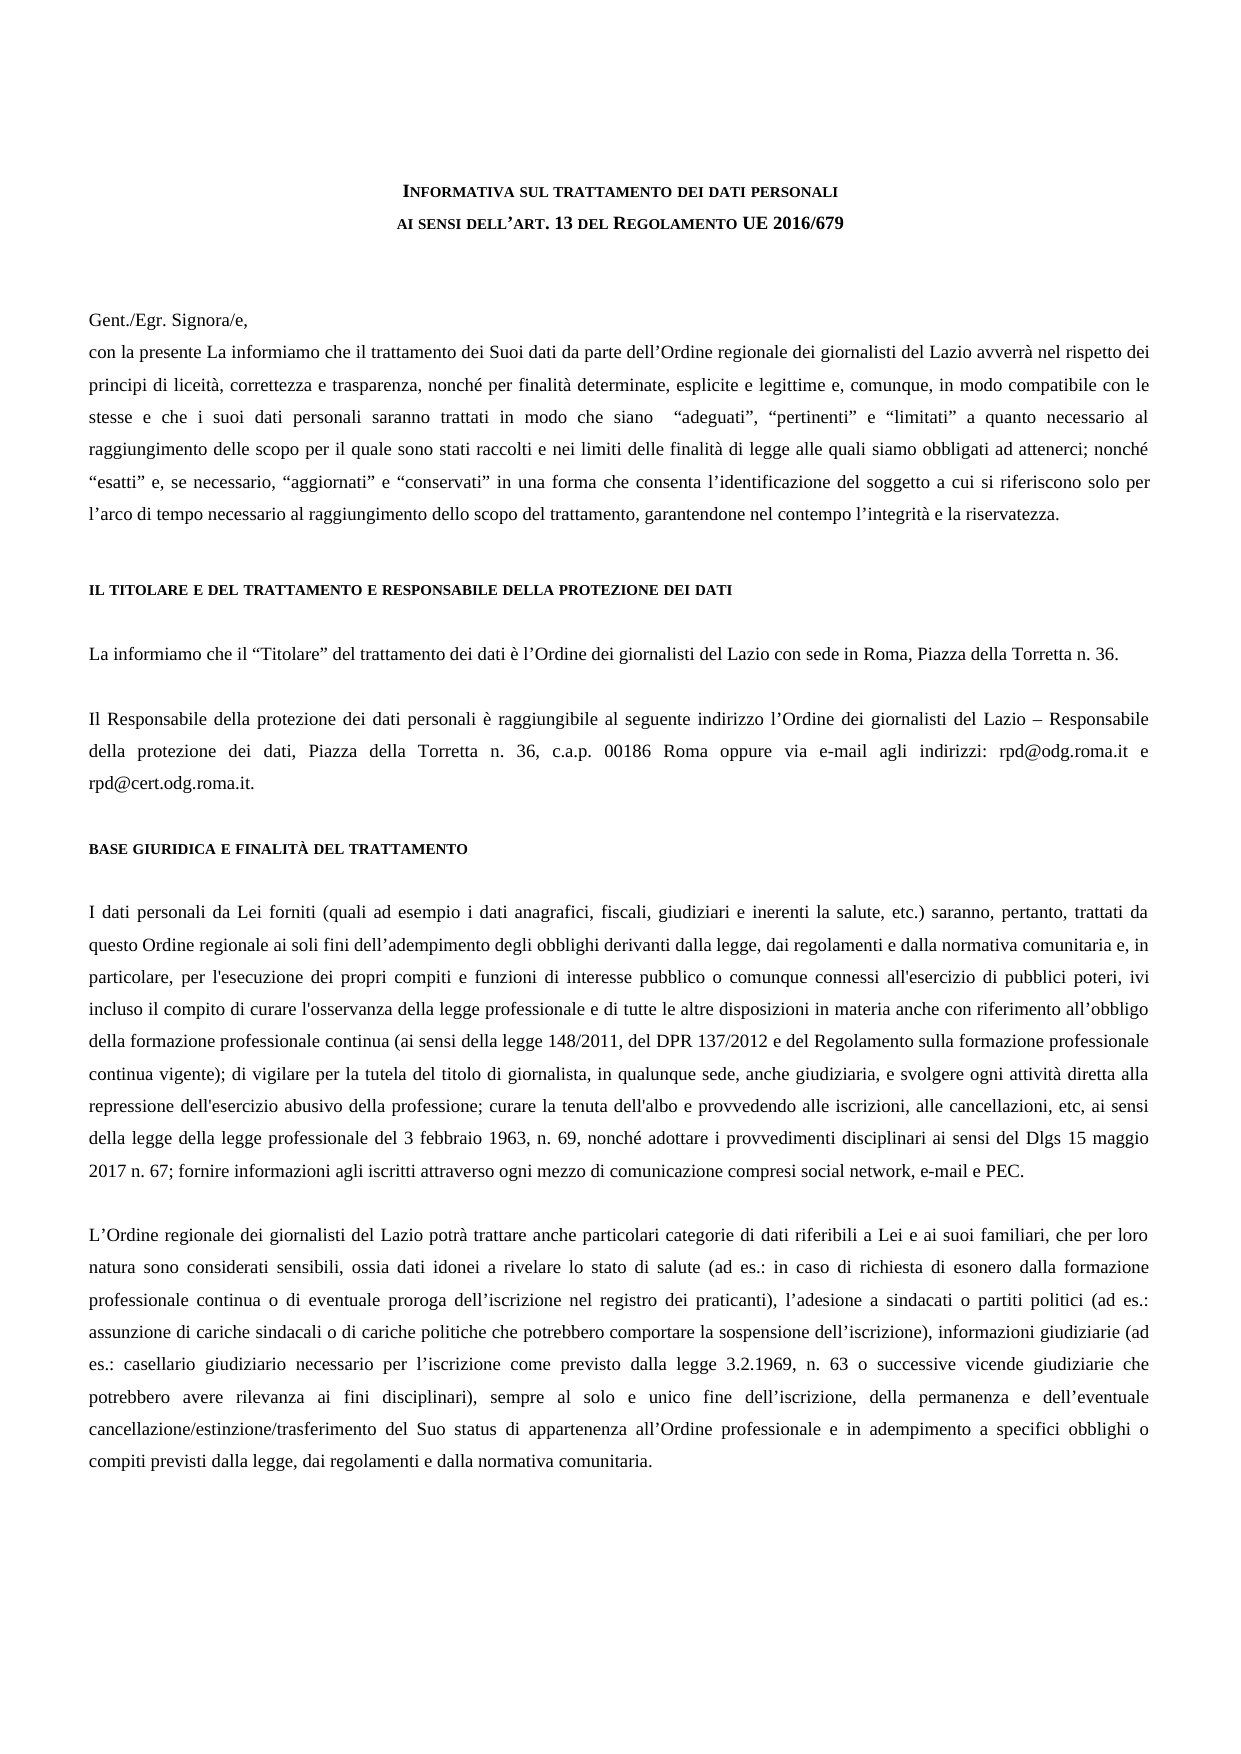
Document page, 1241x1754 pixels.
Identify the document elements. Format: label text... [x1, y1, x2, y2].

text Il Responsabile della protezione dei dati personali è raggiungibile al seguente indirizzo l’Ordine dei giornalisti del Lazio – Responsabile della protezione dei dati, Piazza della Torretta n. 36, c.a.p. 00186 Roma oppure via e-mail agli indirizzi: rpd@odg.roma.it e rpd@cert.odg.roma.it. [89, 707, 1152, 794]
text Gent./Egr. Signora/e, [89, 309, 1152, 331]
text I dati personali da Lei forniti (quali ad esempio i dati anagrafici, fiscali, giudiziari e inerenti la salute, etc.) saranno, pertanto, trattati da questo Ordine regionale ai soli fini dell’adempimento degli obblighi derivanti dalla legge, dai regolamenti e dalla normativa comunitaria e, in particolare, per l'esecuzione dei propri compiti e funzioni di interesse pubblico o comunque connessi all'esercizio di pubblici poteri, ivi incluso il compito di curare l'osservanza della legge professionale e di tutte le altre disposizioni in materia anche con riferimento all’obbligo della formazione professionale continua (ai sensi della legge 148/2011, del DPR 137/2012 e del Regolamento sulla formazione professionale continua vigente); di vigilare per la tutela del titolo di giornalista, in qualunque sede, anche giudiziaria, e svolgere ogni attività diretta alla repressione dell'esercizio abusivo della professione; curare la tenuta dell'albo e provvedendo alle iscrizioni, alle cancellazioni, etc, ai sensi della legge della legge professionale del 3 febbraio 1963, n. 69, nonché adottare i provvedimenti disciplinari ai sensi del Dlgs 15 maggio 2017 n. 67; fornire informazioni agli iscritti attraverso ogni mezzo di comunicazione compresi social network, e-mail e PEC. [89, 901, 1152, 1181]
text La informiamo che il “Titolare” del trattamento dei dati è l’Ordine dei giornalisti del Lazio con sede in Roma, Piazza della Torretta n. 36. [89, 643, 1152, 664]
text con la presente La informiamo che il trattamento dei Suoi dati da parte dell’Ordine regionale dei giornalisti del Lazio avverrà nel rispetto dei principi di liceità, correttezza e trasparenza, nonché per finalità determinate, esplicite e legittime e, comunque, in modo compatibile con le stesse e che i suoi dati personali saranno trattati in modo che siano “adeguati”, “pertinenti” e “limitati” a quanto necessario al raggiungimento delle scopo per il quale sono stati raccolti e nei limiti delle finalità di legge alle quali siamo obbligati ad attenerci; nonché “esatti” e, se necessario, “aggiornati” e “conservati” in una forma che consenta l’identificazione del soggetto a cui si riferiscono solo per l’arco di tempo necessario al raggiungimento dello scopo del trattamento, garantendone nel contempo l’integrità e la riservatezza. [89, 341, 1152, 524]
text il titolare e del trattamento e responsabile della protezione dei dati [89, 578, 1152, 600]
text base giuridica e finalità del trattamento [89, 837, 1152, 858]
text L’Ordine regionale dei giornalisti del Lazio potrà trattare anche particolari categorie di dati riferibili a Lei e ai suoi familiari, che per loro natura sono considerati sensibili, ossia dati idonei a rivelare lo stato di salute (ad es.: in caso di richiesta di esonero dalla formazione professionale continua o di eventuale proroga dell’iscrizione nel registro dei praticanti), l’adesione a sindacati o partiti politici (ad es.: assunzione di cariche sindacali o di cariche politiche che potrebbero comportare la sospensione dell’iscrizione), informazioni giudiziarie (ad es.: casellario giudiziario necessario per l’iscrizione come previsto dalla legge 3.2.1969, n. 63 o successive vicende giudiziarie che potrebbero avere rilevanza ai fini disciplinari), sempre al solo e unico fine dell’iscrizione, della permanenza e dell’eventuale cancellazione/estinzione/trasferimento del Suo status di appartenenza all’Ordine professionale e in adempimento a specifici obblighi o compiti previsti dalla legge, dai regolamenti e dalla normativa comunitaria. [89, 1224, 1152, 1472]
text Informativa sul trattamento dei dati personali [89, 180, 1152, 202]
text ai sensi dell’art. 13 del Regolamento UE 2016/679 [89, 212, 1152, 234]
